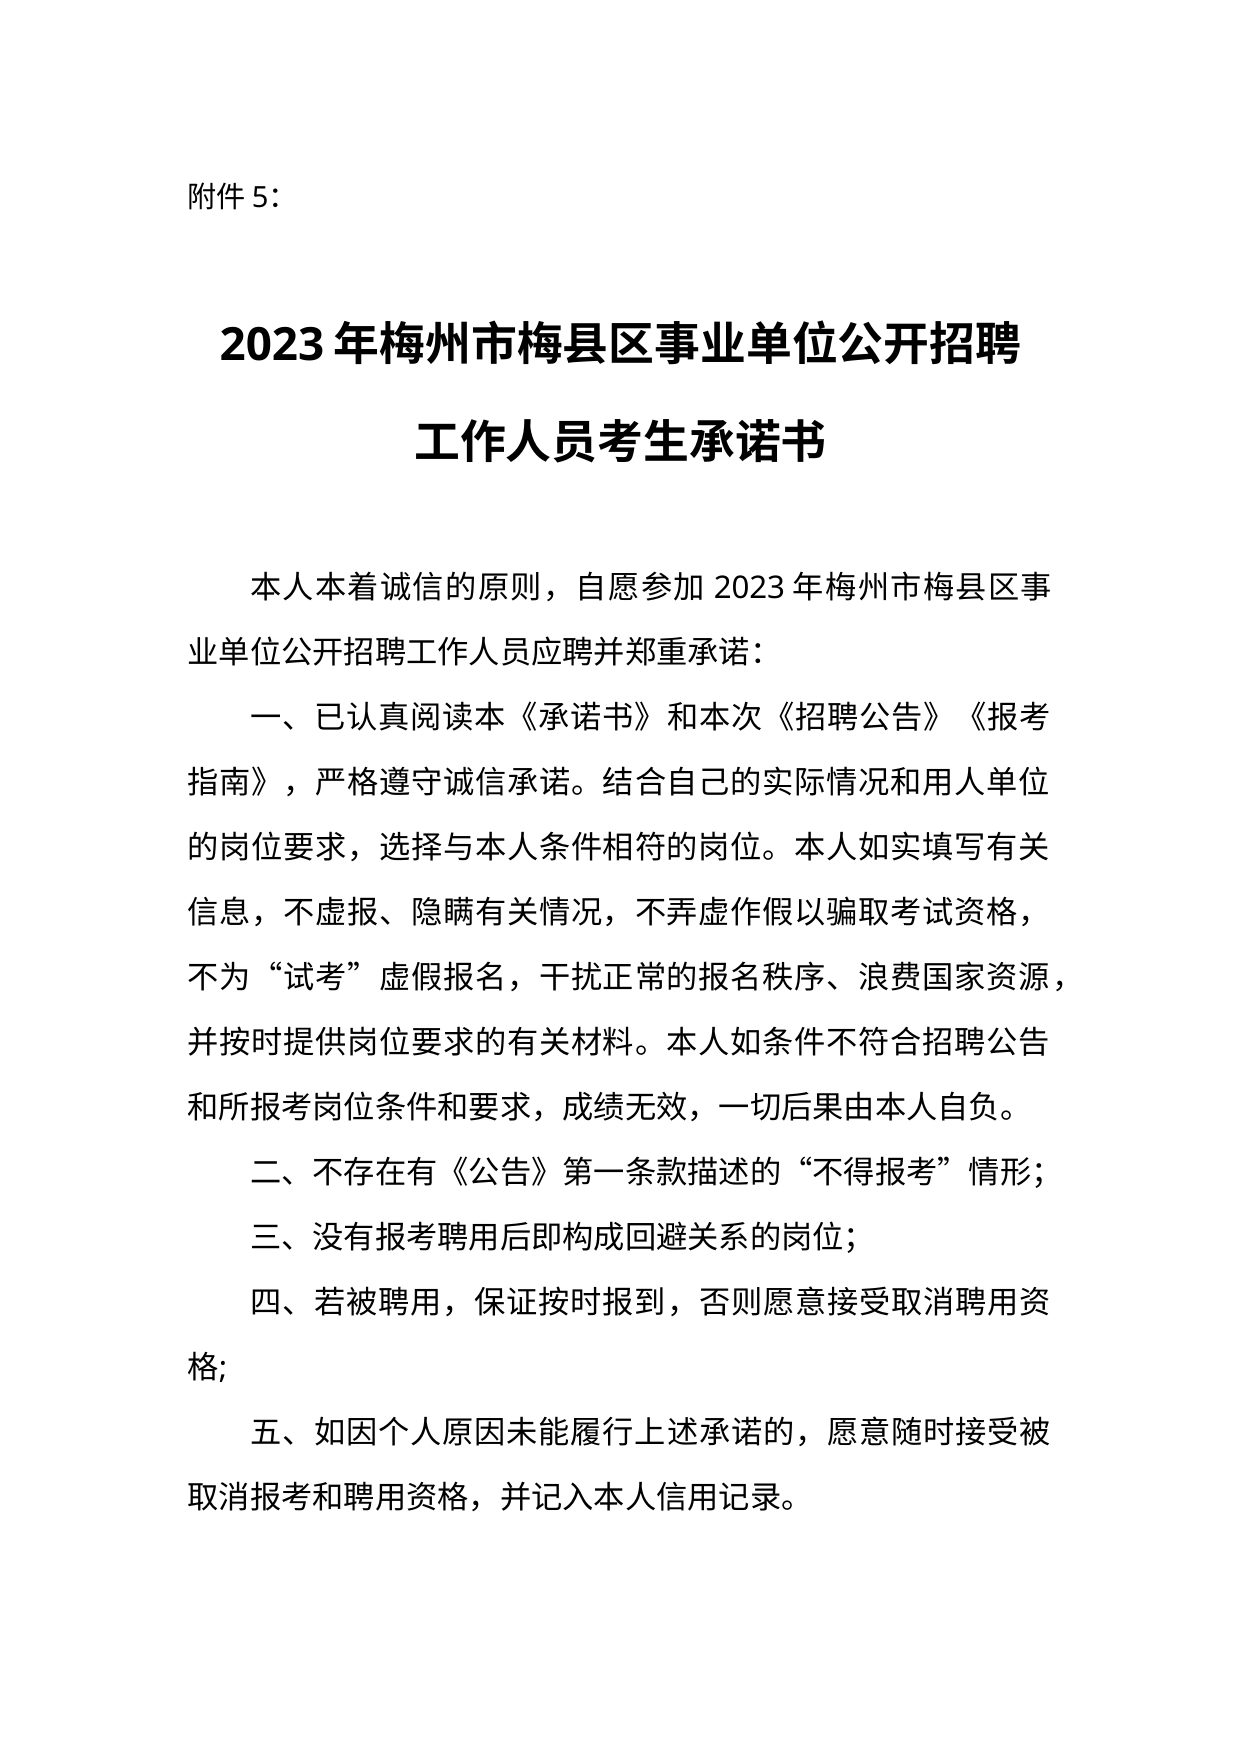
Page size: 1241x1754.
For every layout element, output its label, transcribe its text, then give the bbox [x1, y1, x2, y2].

text 工作人员考生承诺书 [187, 389, 1053, 487]
text 五、如因个人原因未能履行上述承诺的，愿意随时接受被取消报考和聘用资格，并记入本人信用记录。 [187, 1397, 1053, 1527]
text 二、不存在有《公告》第一条款描述的“不得报考”情形； [187, 1137, 1053, 1202]
text 一、已认真阅读本《承诺书》和本次《招聘公告》《报考指南》，严格遵守诚信承诺。结合自己的实际情况和用人单位的岗位要求，选择与本人条件相符的岗位。本人如实填写有关信息，不虚报、隐瞒有关情况，不弄虚作假以骗取考试资格，不为“试考”虚假报名，干扰正常的报名秩序、浪费国家资源，并按时提供岗位要求的有关材料。本人如条件不符合招聘公告和所报考岗位条件和要求，成绩无效，一切后果由本人自负。 [187, 682, 1053, 1137]
text 2023年梅州市梅县区事业单位公开招聘 [187, 292, 1053, 389]
text 本人本着诚信的原则，自愿参加2023年梅州市梅县区事业单位公开招聘工作人员应聘并郑重承诺： [187, 552, 1053, 682]
text 附件5： [187, 162, 1053, 227]
text 四、若被聘用，保证按时报到，否则愿意接受取消聘用资格; [187, 1267, 1053, 1397]
text 三、没有报考聘用后即构成回避关系的岗位； [187, 1202, 1053, 1267]
